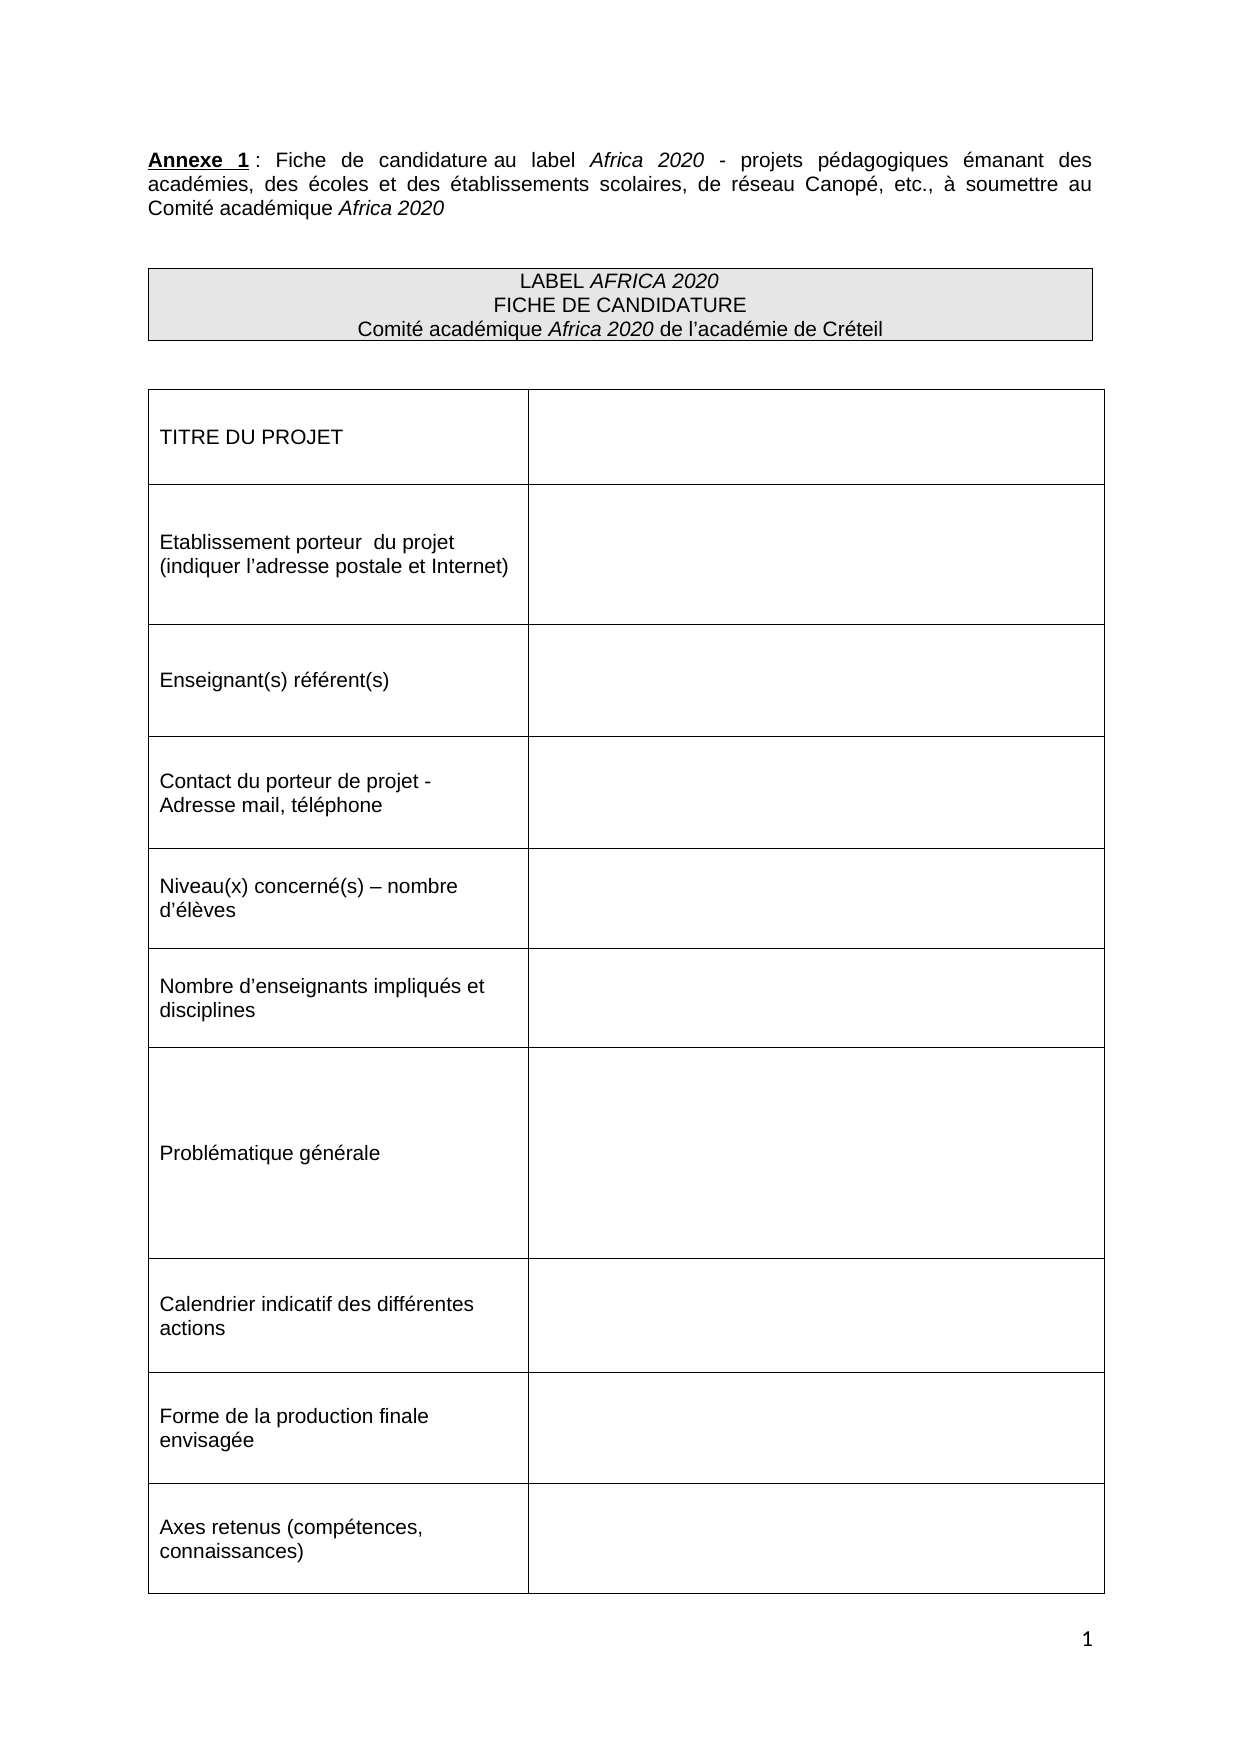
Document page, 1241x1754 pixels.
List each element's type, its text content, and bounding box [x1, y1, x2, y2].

table_cell Calendrier indicatif des différentes actions [149, 1259, 528, 1372]
table_cell Contact du porteur de projet - Adresse mail, téléphone [149, 737, 528, 848]
table_cell Niveau(x) concerné(s) – nombre d’élèves [149, 849, 528, 947]
table_cell [529, 849, 1104, 947]
table_cell Axes retenus (compétences, connaissances) [149, 1484, 528, 1593]
table_cell Problématique générale [149, 1048, 528, 1258]
table_cell [529, 1373, 1104, 1483]
table_header [529, 390, 1104, 484]
table_header LABEL AFRICA 2020 FICHE DE CANDIDATURE Comité académique Africa 2020 de l’académie de Créteil [149, 269, 1092, 340]
table_cell [529, 949, 1104, 1047]
table_cell [529, 1259, 1104, 1372]
table_cell [529, 1048, 1104, 1258]
table_header TITRE DU PROJET [149, 390, 528, 484]
table_cell [529, 1484, 1104, 1593]
table_cell Forme de la production finale envisagée [149, 1373, 528, 1483]
table_cell [529, 625, 1104, 736]
table_cell [529, 737, 1104, 848]
table_cell [529, 485, 1104, 623]
table_cell Etablissement porteur du projet (indiquer l’adresse postale et Internet) [149, 485, 528, 623]
table_cell Nombre d’enseignants impliqués et disciplines [149, 949, 528, 1047]
table_cell Enseignant(s) référent(s) [149, 625, 528, 736]
text Annexe 1 : Fiche de candidature au label Africa 2020 - projets pédagogiques émanant des académies, des écoles et des établissements scolaires, de réseau Canopé, etc., à soumettre au Comité académique Africa 2020 [148, 148, 1093, 219]
